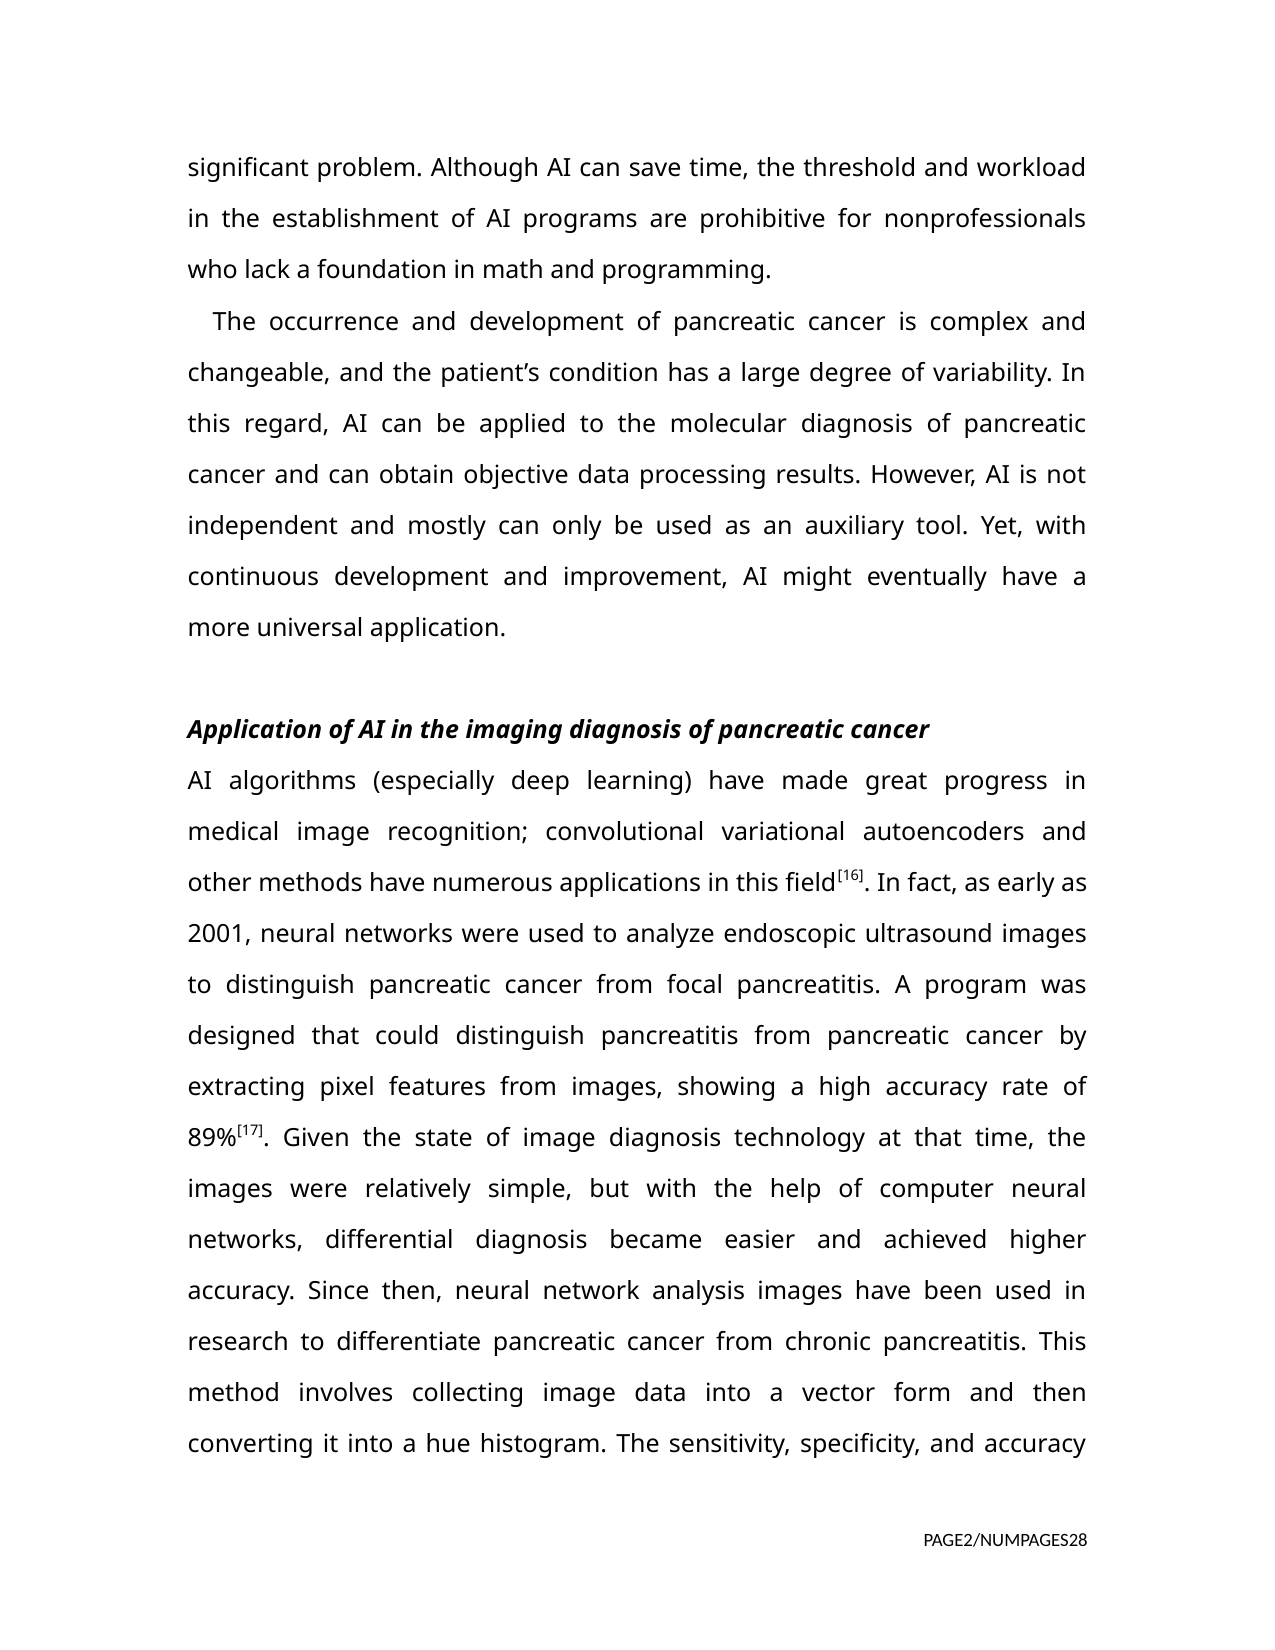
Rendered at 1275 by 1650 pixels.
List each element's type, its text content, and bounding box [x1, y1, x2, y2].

text Application of AI in the imaging diagnosis of pancreatic cancer [187, 711, 1087, 746]
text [187, 762, 1087, 1460]
text The occurrence and development of pancreatic cancer is complex and changeable, and the patient’s condition has a large degree of variability. In this regard, AI can be applied to the molecular diagnosis of pancreatic cancer and can obtain objective data processing results. However, AI is not independent and mostly can only be used as an auxiliary tool. Yet, with continuous development and improvement, AI might eventually have a more universal application. [187, 303, 1087, 643]
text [187, 150, 1087, 286]
